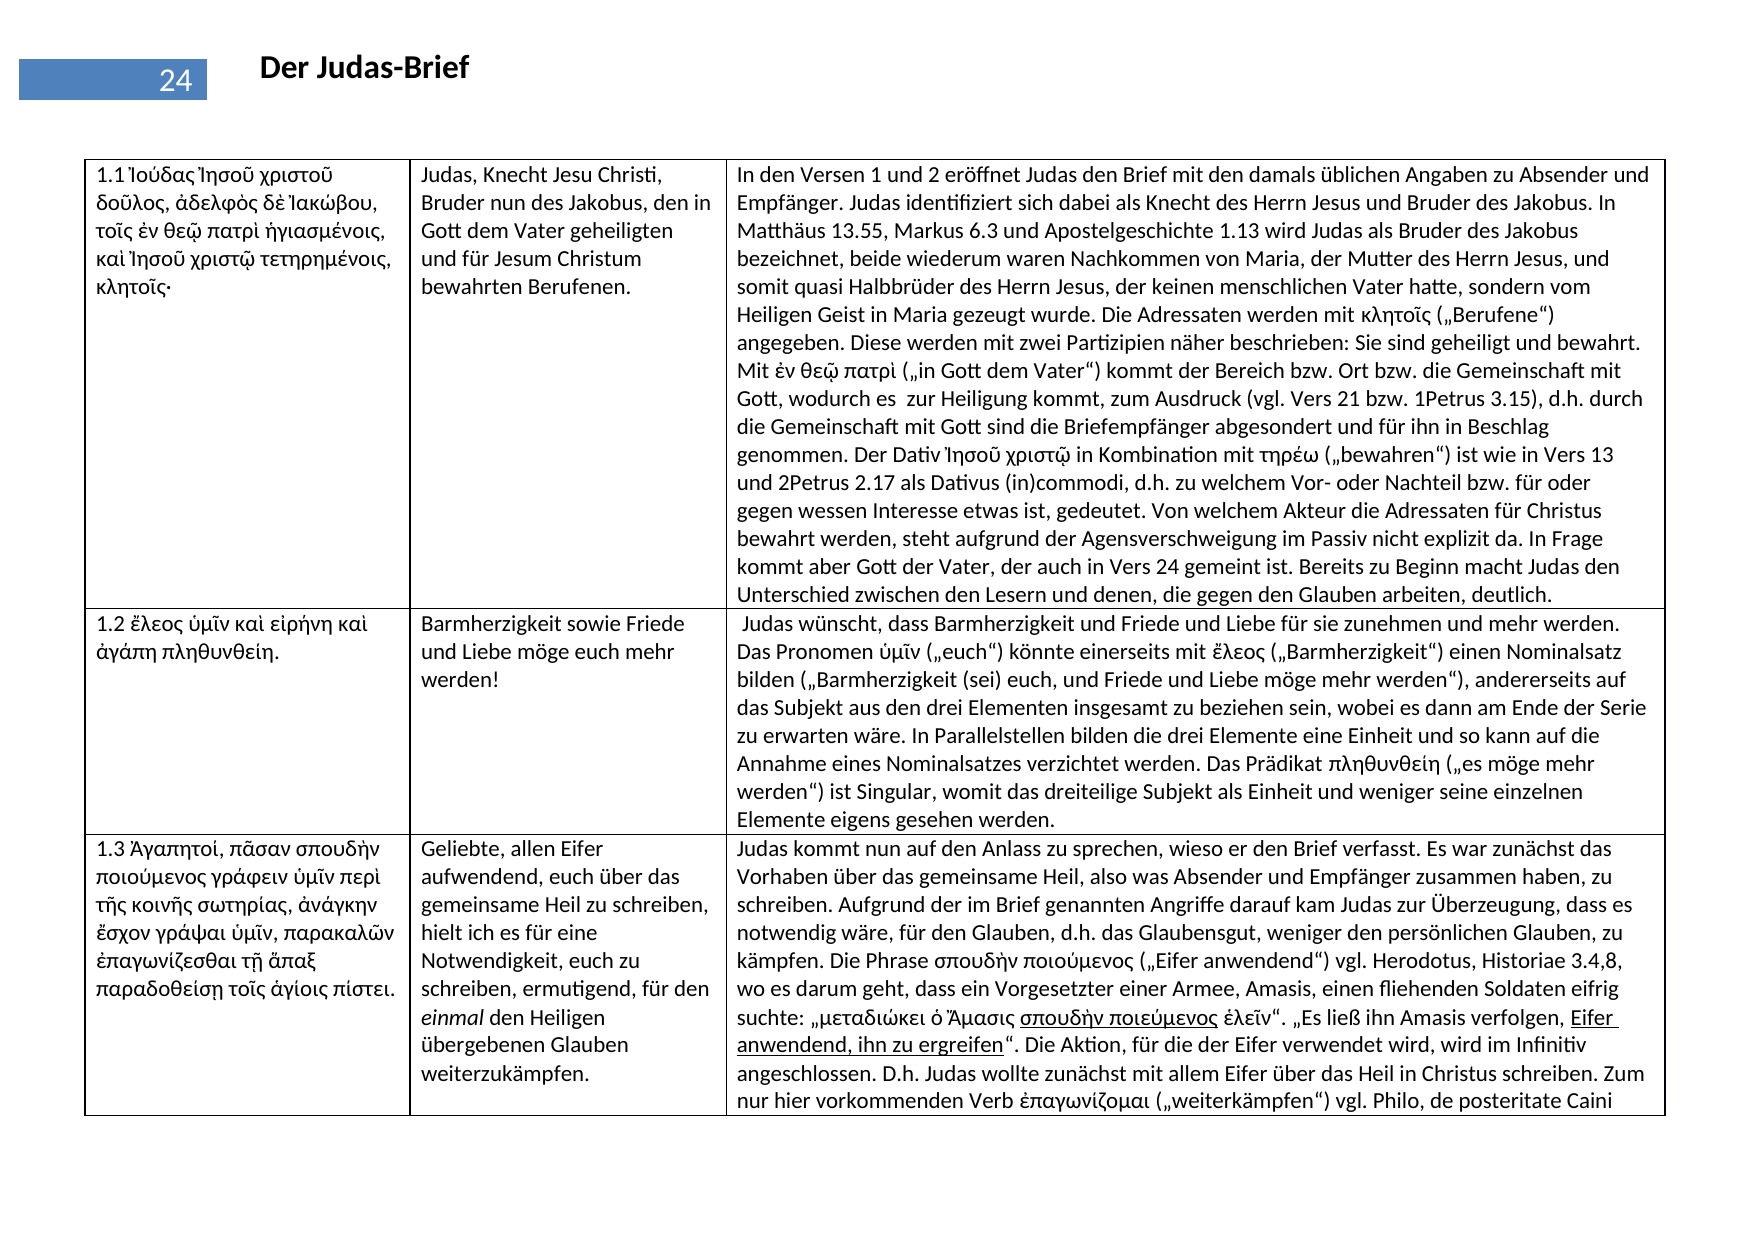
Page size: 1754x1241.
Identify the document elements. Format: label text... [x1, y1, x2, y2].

table_header Judas, Knecht Jesu Christi, Bruder nun des Jakobus, den in Gott dem Vater geheiligten und für Jesum Christum bewahrten Berufenen. [411, 160, 726, 608]
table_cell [411, 835, 726, 1115]
table_header 1.1 Ἰούδας Ἰησοῦ χριστοῦ δοῦλος, ἀδελφὸς δὲ Ἰακώβου, τοῖς ἐν θεῷ πατρὶ ἡγιασμένοις, καὶ Ἰησοῦ χριστῷ τετηρημένοις, κλητοῖς· [86, 160, 409, 608]
table_cell Judas wünscht, dass Barmherzigkeit und Friede und Liebe für sie zunehmen und mehr werden. Das Pronomen ὑμῖν („euch“) könnte einerseits mit ἔλεος („Barmherzigkeit“) einen Nominalsatz bilden („Barmherzigkeit (sei) euch, und Friede und Liebe möge mehr werden“), andererseits auf das Subjekt aus den drei Elementen insgesamt zu beziehen sein, wobei es dann am Ende der Serie zu erwarten wäre. In Parallelstellen bilden die drei Elemente eine Einheit und so kann auf die Annahme eines Nominalsatzes verzichtet werden. Das Prädikat πληθυνθείη („es möge mehr werden“) ist Singular, womit das dreiteilige Subjekt als Einheit und weniger seine einzelnen Elemente eigens gesehen werden. [727, 609, 1664, 833]
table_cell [86, 835, 409, 1115]
table_header In den Versen 1 und 2 eröffnet Judas den Brief mit den damals üblichen Angaben zu Absender und Empfänger. Judas identifiziert sich dabei als Knecht des Herrn Jesus und Bruder des Jakobus. In Matthäus 13.55, Markus 6.3 und Apostelgeschichte 1.13 wird Judas als Bruder des Jakobus bezeichnet, beide wiederum waren Nachkommen von Maria, der Mutter des Herrn Jesus, und somit quasi Halbbrüder des Herrn Jesus, der keinen menschlichen Vater hatte, sondern vom Heiligen Geist in Maria gezeugt wurde. Die Adressaten werden mit κλητοῖς („Berufene“) angegeben. Diese werden mit zwei Partizipien näher beschrieben: Sie sind geheiligt und bewahrt. Mit ἐν θεῷ πατρὶ („in Gott dem Vater“) kommt der Bereich bzw. Ort bzw. die Gemeinschaft mit Gott, wodurch es zur Heiligung kommt, zum Ausdruck (vgl. Vers 21 bzw. 1Petrus 3.15), d.h. durch die Gemeinschaft mit Gott sind die Briefempfänger abgesondert und für ihn in Beschlag genommen. Der Dativ Ἰησοῦ χριστῷ in Kombination mit τηρέω („bewahren“) ist wie in Vers 13 und 2Petrus 2.17 als Dativus (in)commodi, d.h. zu welchem Vor- oder Nachteil bzw. für oder gegen wessen Interesse etwas ist, gedeutet. Von welchem Akteur die Adressaten für Christus bewahrt werden, steht aufgrund der Agensverschweigung im Passiv nicht explizit da. In Frage kommt aber Gott der Vater, der auch in Vers 24 gemeint ist. Bereits zu Beginn macht Judas den Unterschied zwischen den Lesern und denen, die gegen den Glauben arbeiten, deutlich. [727, 160, 1664, 608]
table_cell 1.2 ἔλεος ὑμῖν καὶ εἰρήνη καὶ ἀγάπη πληθυνθείη. [86, 609, 409, 833]
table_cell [727, 835, 1664, 1115]
table_cell Barmherzigkeit sowie Friede und Liebe möge euch mehr werden! [411, 609, 726, 833]
